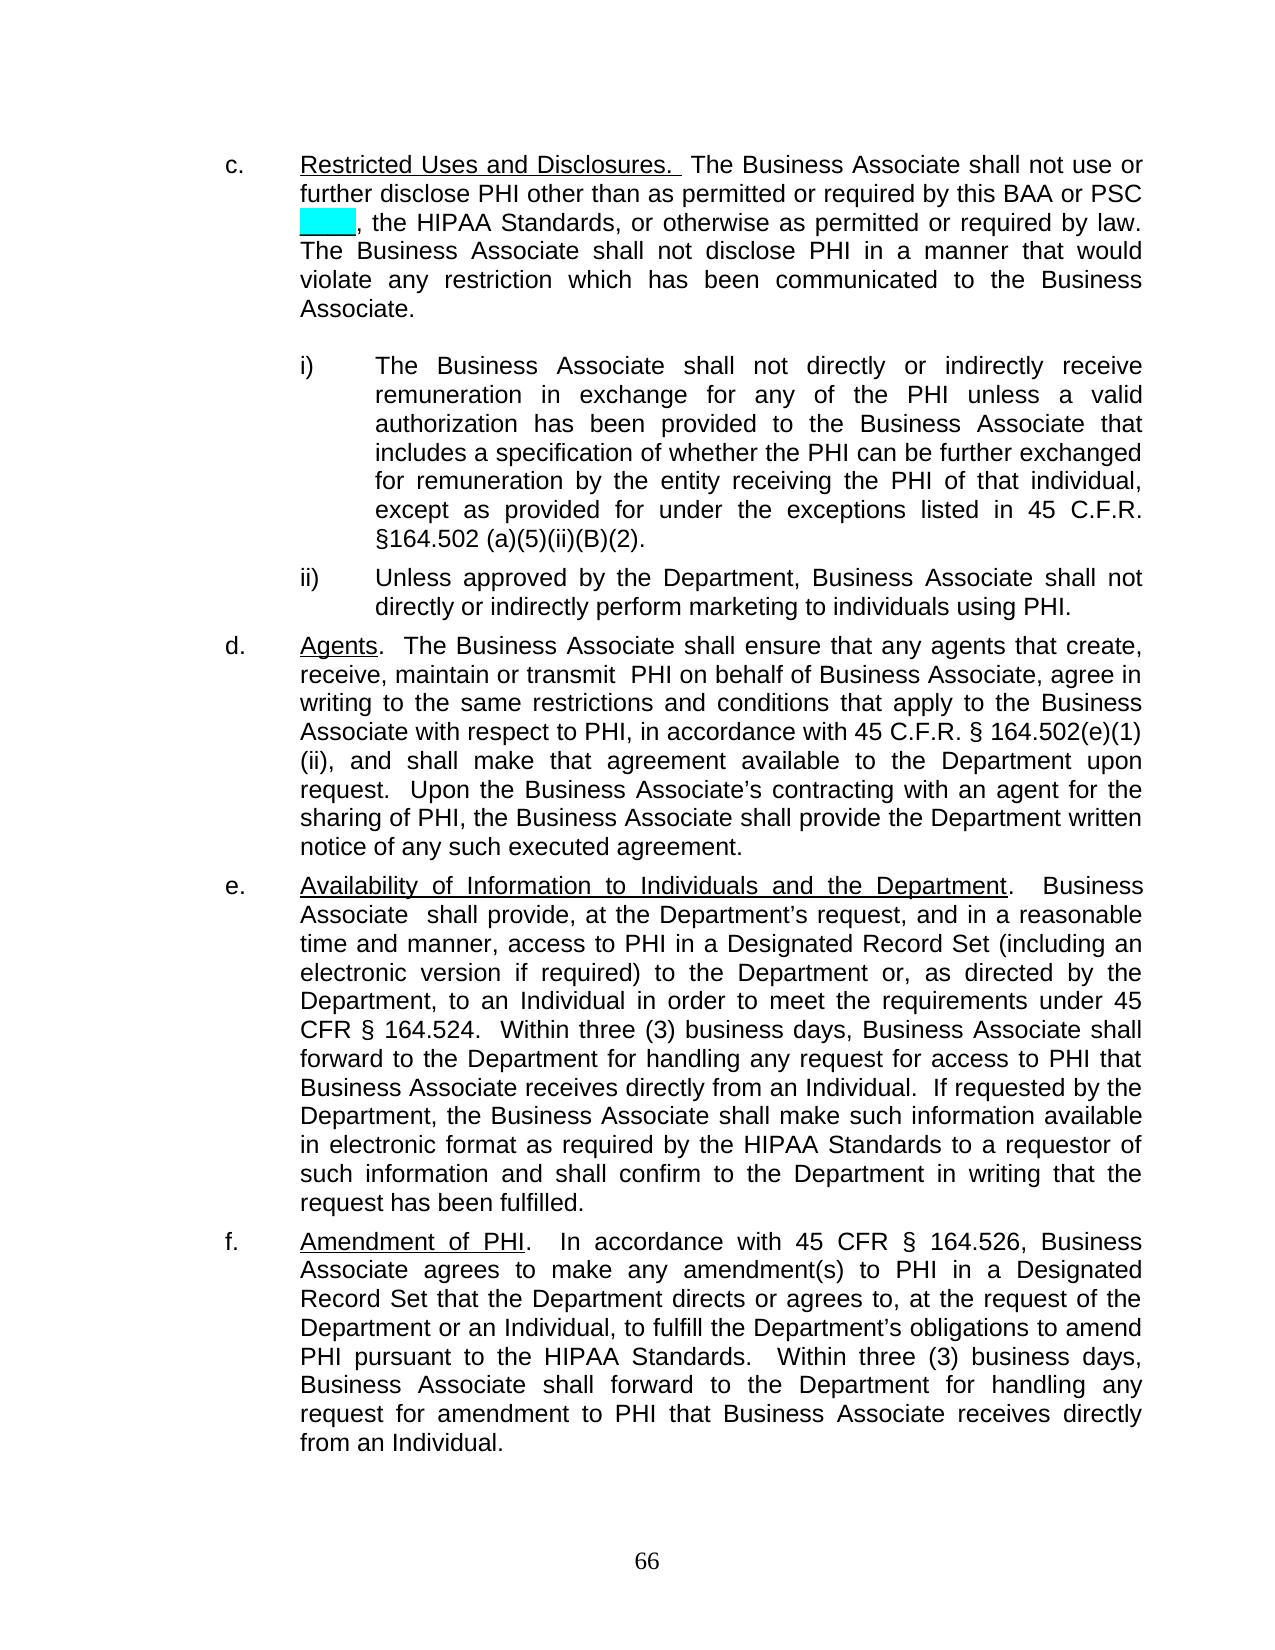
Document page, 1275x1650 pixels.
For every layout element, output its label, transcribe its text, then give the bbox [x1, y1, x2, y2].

list The Business Associate shall not directly or indirectly receive remuneration in exchange for any of the PHI unless a valid authorization has been provided to the Business Associate that includes a specification of whether the PHI can be further exchanged for remuneration by the entity receiving the PHI of that individual, except as provided for under the exceptions listed in 45 C.F.R. §164.502 (a)(5)(ii)(B)(2). [300, 351, 1144, 552]
list Availability of Information to Individuals and the Department. Business Associate shall provide, at the Department’s request, and in a reasonable time and manner, access to PHI in a Designated Record Set (including an electronic version if required) to the Department or, as directed by the Department, to an Individual in order to meet the requirements under 45 CFR § 164.524. Within three (3) business days, Business Associate shall forward to the Department for handling any request for access to PHI that Business Associate receives directly from an Individual. If requested by the Department, the Business Associate shall make such information available in electronic format as required by the HIPAA Standards to a requestor of such information and shall confirm to the Department in writing that the request has been fulfilled. [225, 871, 1144, 1216]
list Agents. The Business Associate shall ensure that any agents that create, receive, maintain or transmit PHI on behalf of Business Associate, agree in writing to the same restrictions and conditions that apply to the Business Associate with respect to PHI, in accordance with 45 C.F.R. § 164.502(e)(1)(ii), and shall make that agreement available to the Department upon request. Upon the Business Associate’s contracting with an agent for the sharing of PHI, the Business Associate shall provide the Department written notice of any such executed agreement. [225, 631, 1144, 861]
list Restricted Uses and Disclosures. The Business Associate shall not use or further disclose PHI other than as permitted or required by this BAA or PSC ____, the HIPAA Standards, or otherwise as permitted or required by law. The Business Associate shall not disclose PHI in a manner that would violate any restriction which has been communicated to the Business Associate. [225, 150, 1144, 322]
list Amendment of PHI. In accordance with 45 CFR § 164.526, Business Associate agrees to make any amendment(s) to PHI in a Designated Record Set that the Department directs or agrees to, at the request of the Department or an Individual, to fulfill the Department’s obligations to amend PHI pursuant to the HIPAA Standards. Within three (3) business days, Business Associate shall forward to the Department for handling any request for amendment to PHI that Business Associate receives directly from an Individual. [225, 1227, 1144, 1457]
list Unless approved by the Department, Business Associate shall not directly or indirectly perform marketing to individuals using PHI. [300, 563, 1144, 620]
